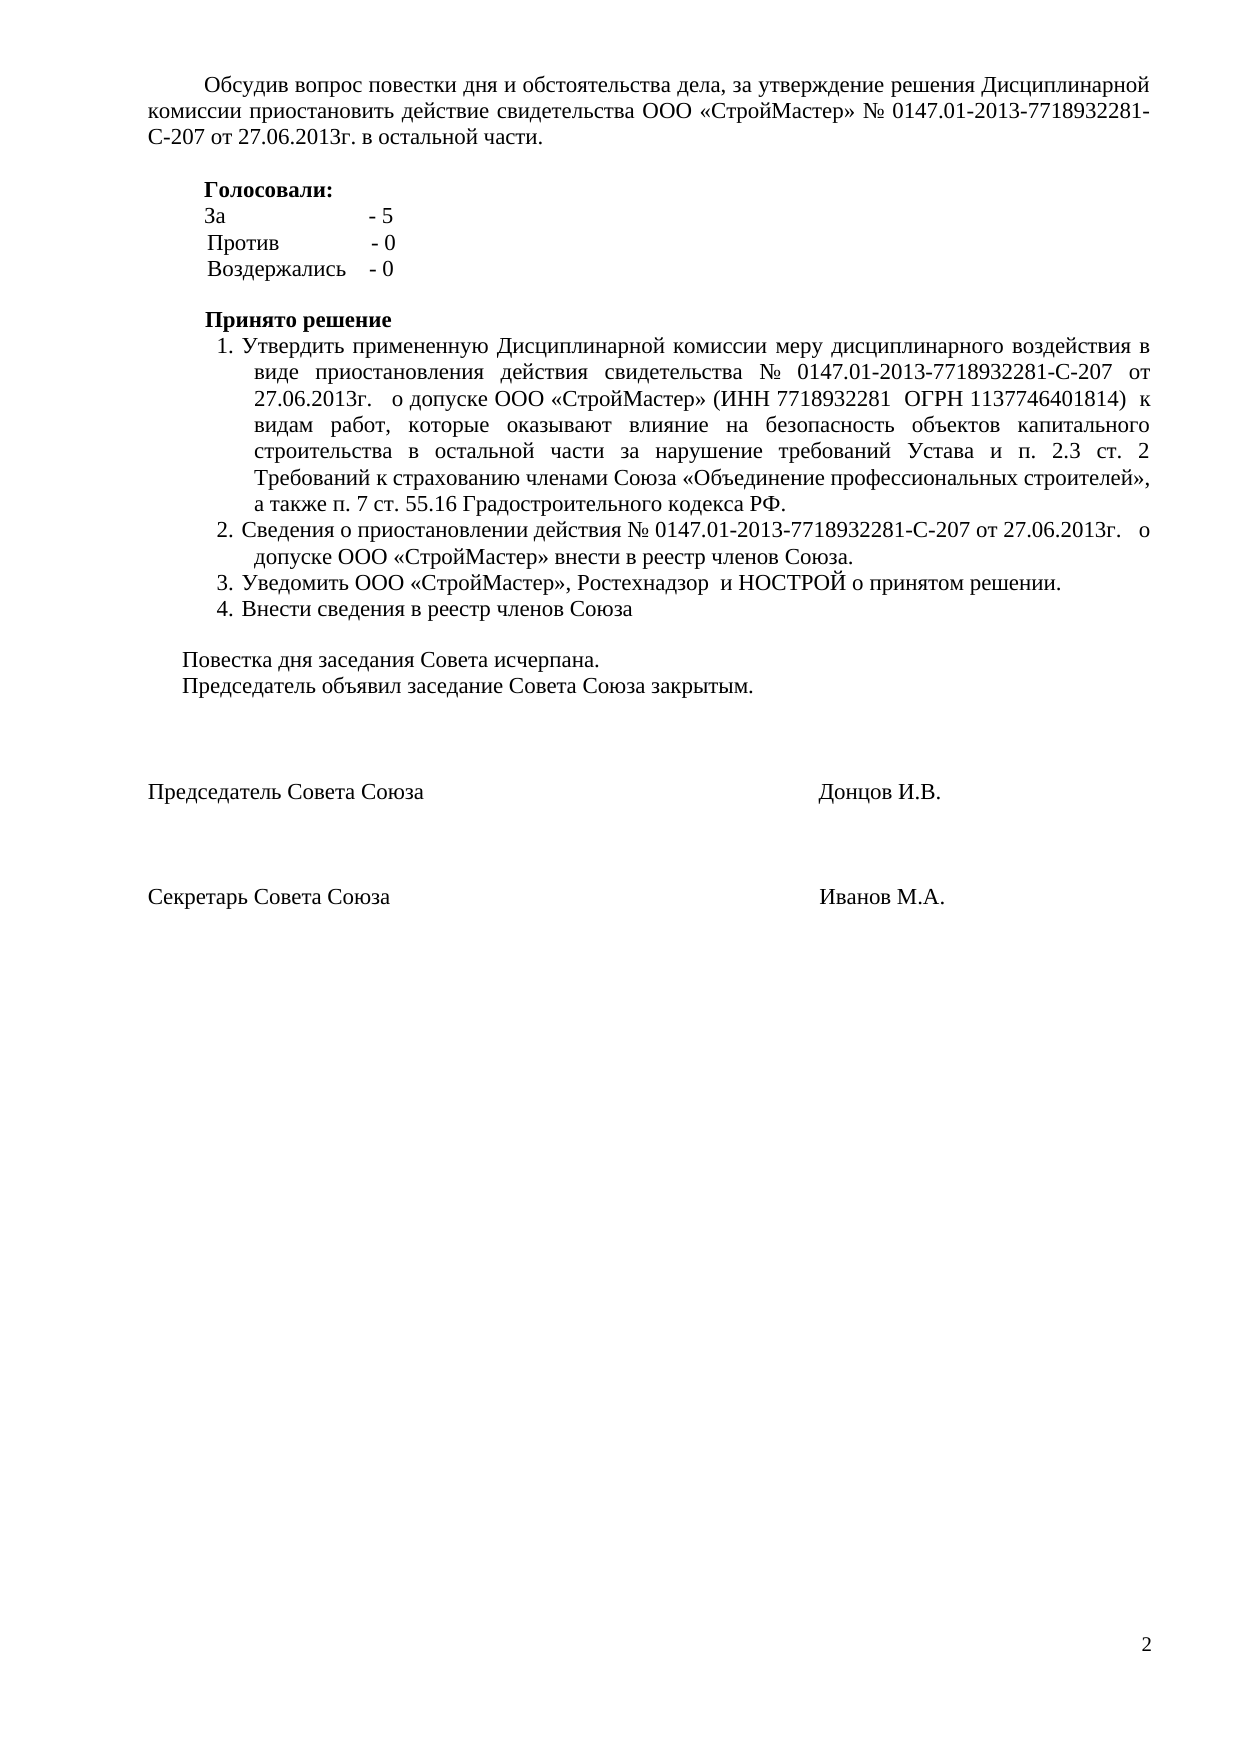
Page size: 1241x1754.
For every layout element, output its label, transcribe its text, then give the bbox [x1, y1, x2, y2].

text Принято решение [148, 306, 1152, 332]
text Председатель Совета Союза Донцов И.В. [148, 778, 1152, 804]
text Секретарь Совета Союза Иванов М.А. [148, 883, 1152, 909]
text Против - 0 [148, 229, 1152, 255]
text Председатель объявил заседание Совета Союза закрытым. [148, 672, 1152, 699]
text За - 5 [148, 202, 1152, 229]
text Обсудив вопрос повестки дня и обстоятельства дела, за утверждение решения Дисциплинарной комиссии приостановить действие свидетельства ООО «СтройМастер» № 0147.01-2013-7718932281-С-207 от 27.06.2013г. в остальной части. [148, 71, 1152, 150]
list Утвердить примененную Дисциплинарной комиссии меру дисциплинарного воздействия в виде приостановления действия свидетельства № 0147.01-2013-7718932281-С-207 от 27.06.2013г. о допуске ООО «СтройМастер» (ИНН 7718932281 ОГРН 1137746401814) к видам работ, которые оказывают влияние на безопасность объектов капитального строительства в остальной части за нарушение требований Устава и п. 2.3 ст. 2 Требований к страхованию членами Союза «Объединение профессиональных строителей», а также п. 7 ст. 55.16 Градостроительного кодекса РФ. [216, 332, 1152, 516]
list Сведения о приостановлении действия № 0147.01-2013-7718932281-С-207 от 27.06.2013г. о допуске ООО «СтройМастер» внести в реестр членов Союза. [216, 516, 1152, 569]
list Внести сведения в реестр членов Союза [216, 596, 1152, 622]
text Повестка дня заседания Совета исчерпана. [148, 646, 1152, 672]
list Уведомить ООО «СтройМастер», Ростехнадзор и НОСТРОЙ о принятом решении. [216, 569, 1152, 596]
text Воздержались - 0 [148, 255, 1152, 282]
text Голосовали: [148, 176, 1152, 202]
